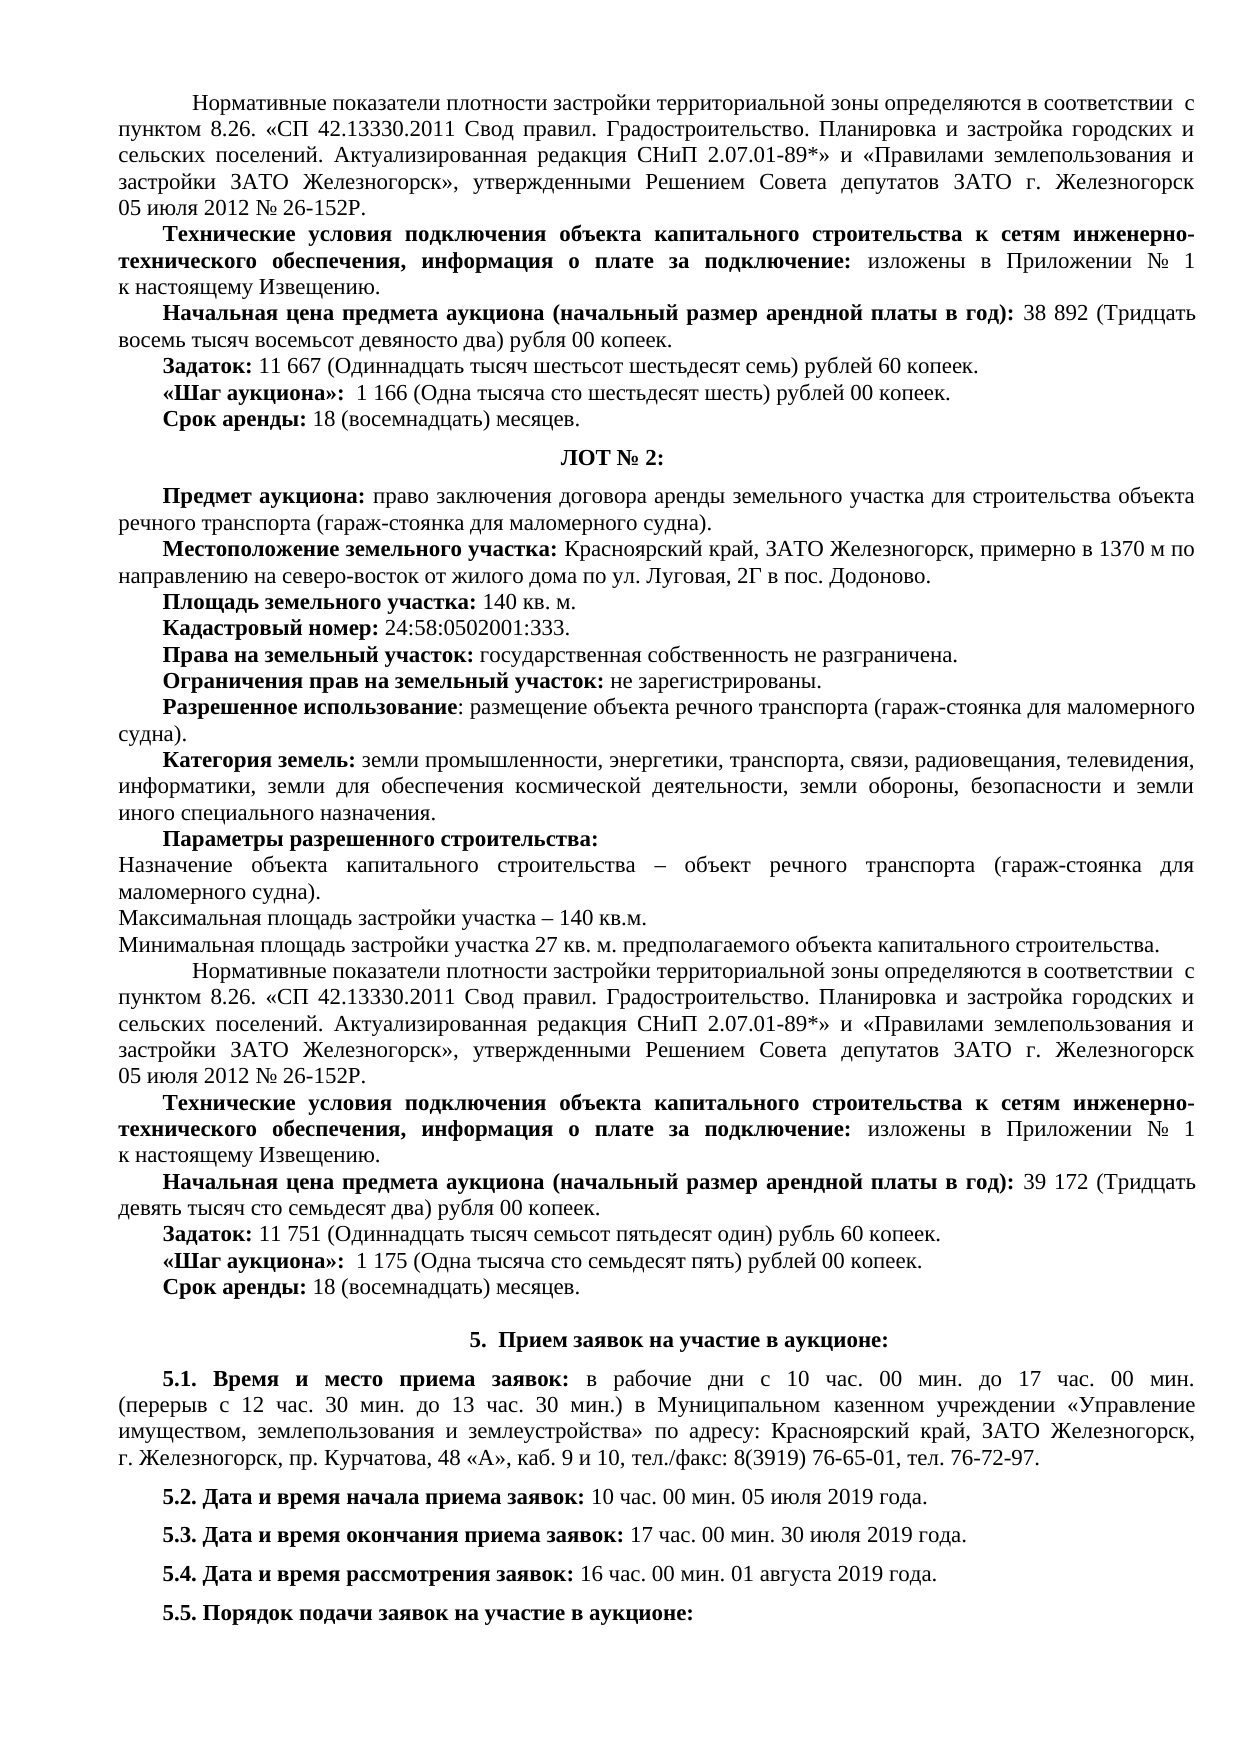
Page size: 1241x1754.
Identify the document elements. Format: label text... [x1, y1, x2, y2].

text Площадь земельного участка: 140 кв. м. [118, 588, 1196, 614]
text Местоположение земельного участка: Красноярский край, ЗАТО Железногорск, примерно в 1370 м по направлению на северо-восток от жилого дома по ул. Луговая, 2Г в пос. Додоново. [118, 535, 1196, 588]
text «Шаг аукциона»: 1 175 (Одна тысяча сто семьдесят пять) рублей 00 копеек. [118, 1247, 1196, 1273]
text Технические условия подключения объекта капитального строительства к сетям инженерно-технического обеспечения, информация о плате за подключение: изложены в Приложении № 1 к настоящему Извещению. [118, 1089, 1196, 1168]
text Максимальная площадь застройки участка – 140 кв.м. [118, 904, 1196, 931]
text Начальная цена предмета аукциона (начальный размер арендной платы в год): 38 892 (Тридцать восемь тысяч восемьсот девяносто два) рубля 00 копеек. [118, 299, 1196, 352]
text Категория земель: земли промышленности, энергетики, транспорта, связи, радиовещания, телевидения, информатики, земли для обеспечения космической деятельности, земли обороны, безопасности и земли иного специального назначения. [118, 746, 1196, 825]
text Разрешенное использование: размещение объекта речного транспорта (гараж-стоянка для маломерного судна). [118, 693, 1196, 746]
text 5.1. Время и место приема заявок: в рабочие дни с 10 час. 00 мин. до 17 час. 00 мин. (перерыв с 12 час. 30 мин. до 13 час. 30 мин.) в Муниципальном казенном учреждении «Управление имуществом, землепользования и землеустройства» по адресу: Красноярский край, ЗАТО Железногорск, г. Железногорск, пр. Курчатова, 48 «А», каб. 9 и 10, тел./факс: 8(3919) 76-65-01, тел. 76-72-97. [118, 1365, 1196, 1470]
text Задаток: 11 751 (Одиннадцать тысяч семьсот пятьдесят один) рубль 60 копеек. [118, 1221, 1196, 1247]
text 5.4. Дата и время рассмотрения заявок: 16 час. 00 мин. 01 августа 2019 года. [118, 1560, 1196, 1587]
text «Шаг аукциона»: 1 166 (Одна тысяча сто шестьдесят шесть) рублей 00 копеек. [118, 378, 1196, 405]
text Минимальная площадь застройки участка 27 кв. м. предполагаемого объекта капитального строительства. [118, 931, 1196, 957]
text 5.2. Дата и время начала приема заявок: 10 час. 00 мин. 05 июля 2019 года. [118, 1483, 1196, 1509]
text Кадастровый номер: 24:58:0502001:333. [118, 614, 1196, 641]
text Назначение объекта капитального строительства – объект речного транспорта (гараж-стоянка для маломерного судна). [118, 852, 1196, 904]
text 5.3. Дата и время окончания приема заявок: 17 час. 00 мин. 30 июля 2019 года. [118, 1522, 1196, 1548]
text ЛОТ № 2: [487, 444, 1196, 470]
text Нормативные показатели плотности застройки территориальной зоны определяются в соответствии с пунктом 8.26. «СП 42.13330.2011 Свод правил. Градостроительство. Планировка и застройка городских и сельских поселений. Актуализированная редакция СНиП 2.07.01-89*» и «Правилами землепользования и застройки ЗАТО Железногорск», утвержденными Решением Совета депутатов ЗАТО г. Железногорск 05 июля 2012 № 26-152Р. [118, 89, 1196, 220]
text Параметры разрешенного строительства: [118, 825, 1196, 852]
text Начальная цена предмета аукциона (начальный размер арендной платы в год): 39 172 (Тридцать девять тысяч сто семьдесят два) рубля 00 копеек. [118, 1168, 1196, 1221]
text Нормативные показатели плотности застройки территориальной зоны определяются в соответствии с пунктом 8.26. «СП 42.13330.2011 Свод правил. Градостроительство. Планировка и застройка городских и сельских поселений. Актуализированная редакция СНиП 2.07.01-89*» и «Правилами землепользования и застройки ЗАТО Железногорск», утвержденными Решением Совета депутатов ЗАТО г. Железногорск 05 июля 2012 № 26-152Р. [118, 957, 1196, 1089]
text Срок аренды: 18 (восемнадцать) месяцев. [118, 1273, 1196, 1299]
text Ограничения прав на земельный участок: не зарегистрированы. [118, 667, 1196, 693]
text Задаток: 11 667 (Одиннадцать тысяч шестьсот шестьдесят семь) рублей 60 копеек. [118, 352, 1196, 378]
text Права на земельный участок: государственная собственность не разграничена. [118, 641, 1196, 667]
text 5. Прием заявок на участие в аукционе: [118, 1326, 1196, 1352]
text Срок аренды: 18 (восемнадцать) месяцев. [118, 405, 1196, 431]
text 5.5. Порядок подачи заявок на участие в аукционе: [118, 1599, 1196, 1626]
text Технические условия подключения объекта капитального строительства к сетям инженерно-технического обеспечения, информация о плате за подключение: изложены в Приложении № 1 к настоящему Извещению. [118, 220, 1196, 299]
